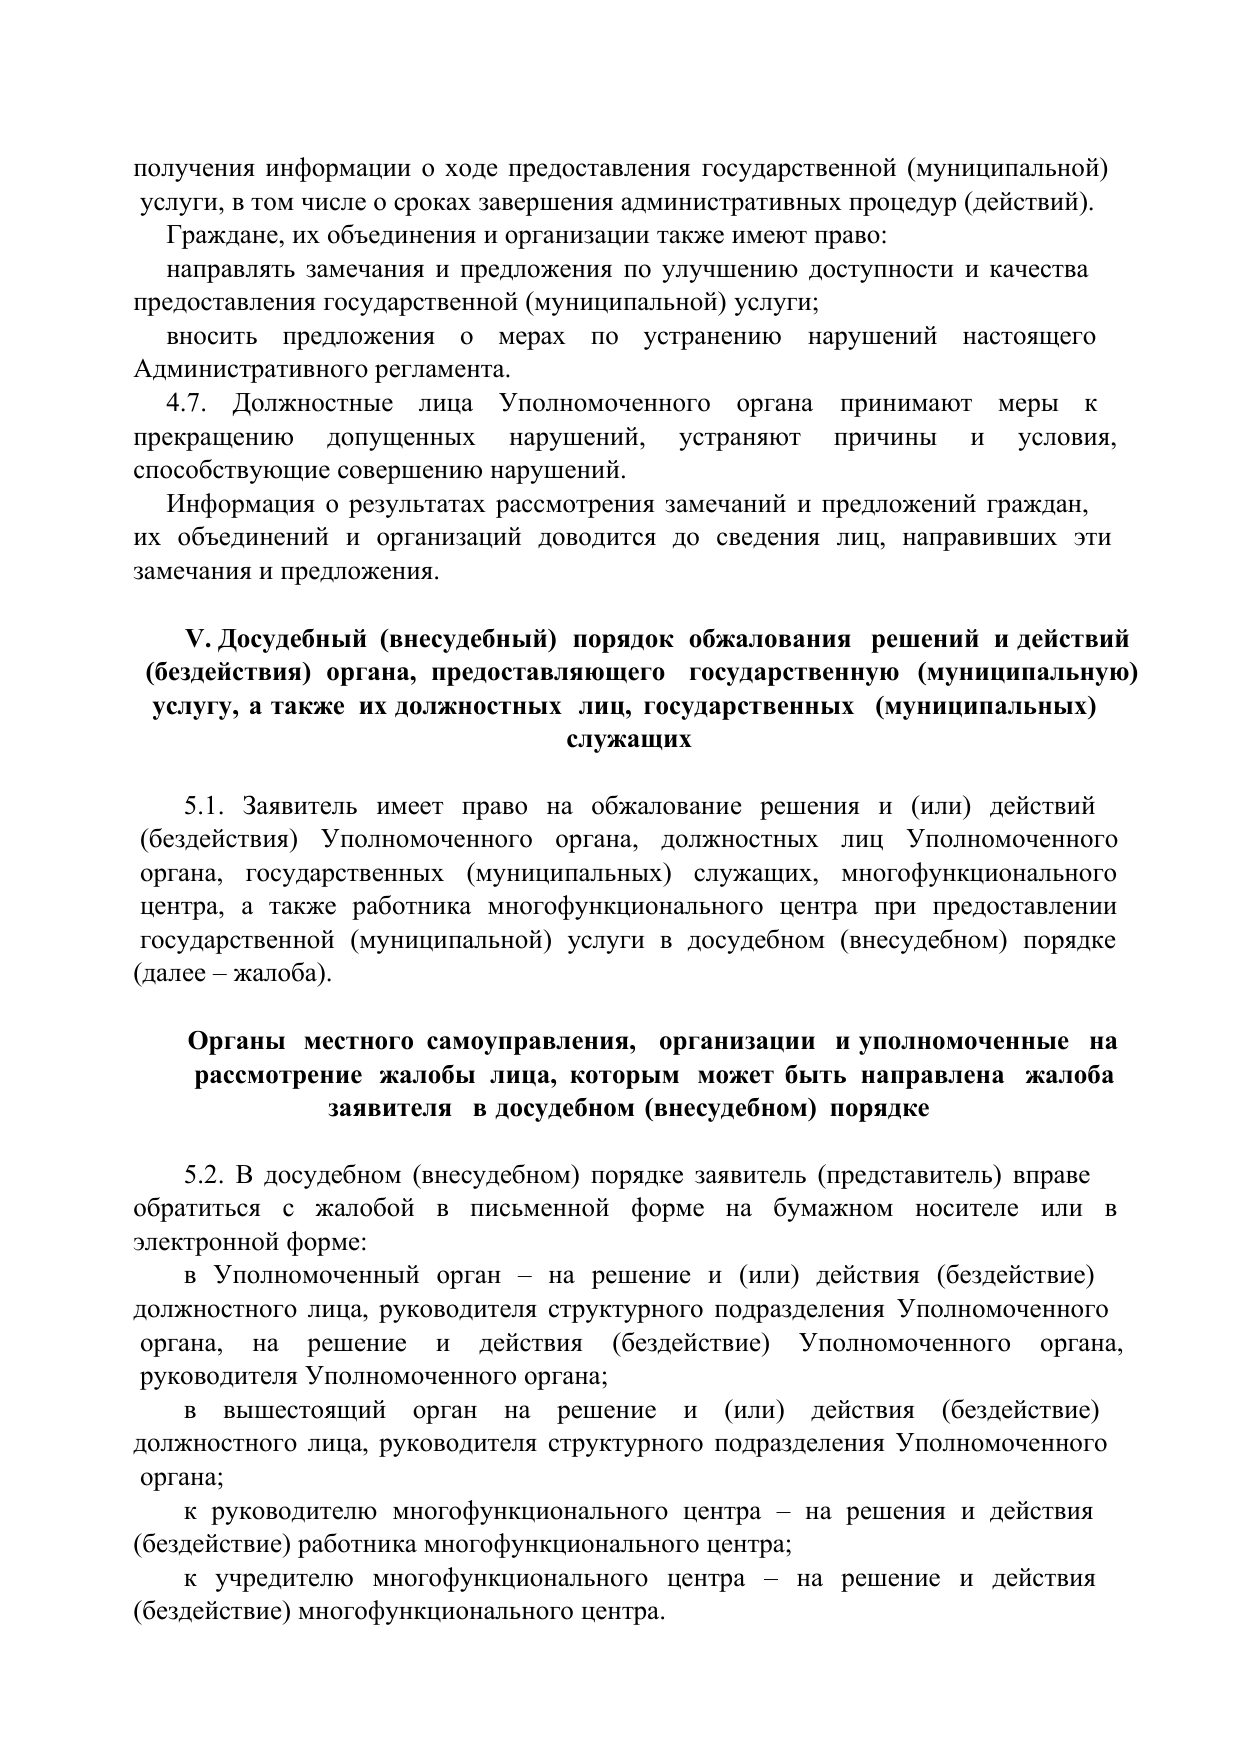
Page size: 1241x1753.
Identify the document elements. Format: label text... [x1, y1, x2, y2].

text Информация о результатах рассмотрения замечаний и предложений граждан, их объединений и организаций доводится до сведения лиц, направивших эти замечания и предложения. [133, 485, 1230, 586]
text в вышестоящий орган на решение и (или) действия (бездействие) должностного лица, руководителя структурного подразделения Уполномоченного органа; [133, 1391, 1230, 1492]
text V. Досудебный (внесудебный) порядок обжалования решений и действий (бездействия) органа, предоставляющего государственную (муниципальную) услугу, а также их должностных лиц, государственных (муниципальных) служащих [145, 620, 1230, 754]
text получения информации о ходе предоставления государственной (муниципальной) услуги, в том числе о сроках завершения административных процедур (действий). Граждане, их объединения и организации также имеют право: [133, 149, 1230, 250]
text 5.2. В досудебном (внесудебном) порядке заявитель (представитель) вправе обратиться с жалобой в письменной форме на бумажном носителе или в электронной форме: [133, 1156, 1230, 1257]
text Органы местного самоуправления, организации и уполномоченные на рассмотрение жалобы лица, которым может быть направлена жалоба заявителя в досудебном (внесудебном) порядке [187, 1023, 1230, 1123]
text к учредителю многофункционального центра – на решение и действия (бездействие) многофункционального центра. [133, 1559, 1230, 1626]
text 4.7. Должностные лица Уполномоченного органа принимают меры к прекращению допущенных нарушений, устраняют причины и условия, способствующие совершению нарушений. [133, 385, 1230, 485]
text в Уполномоченный орган – на решение и (или) действия (бездействие) должностного лица, руководителя структурного подразделения Уполномоченного органа, на решение и действия (бездействие) Уполномоченного органа, руководителя Уполномоченного органа; [133, 1257, 1230, 1391]
text направлять замечания и предложения по улучшению доступности и качества предоставления государственной (муниципальной) услуги; [133, 250, 1230, 317]
text вносить предложения о мерах по устранению нарушений настоящего Административного регламента. [133, 317, 1230, 384]
text 5.1. Заявитель имеет право на обжалование решения и (или) действий (бездействия) Уполномоченного органа, должностных лиц Уполномоченного органа, государственных (муниципальных) служащих, многофункционального центра, а также работника многофункционального центра при предоставлении государственной (муниципальной) услуги в досудебном (внесудебном) порядке (далее – жалоба). [133, 787, 1230, 988]
text к руководителю многофункционального центра – на решения и действия (бездействие) работника многофункционального центра; [133, 1492, 1230, 1559]
